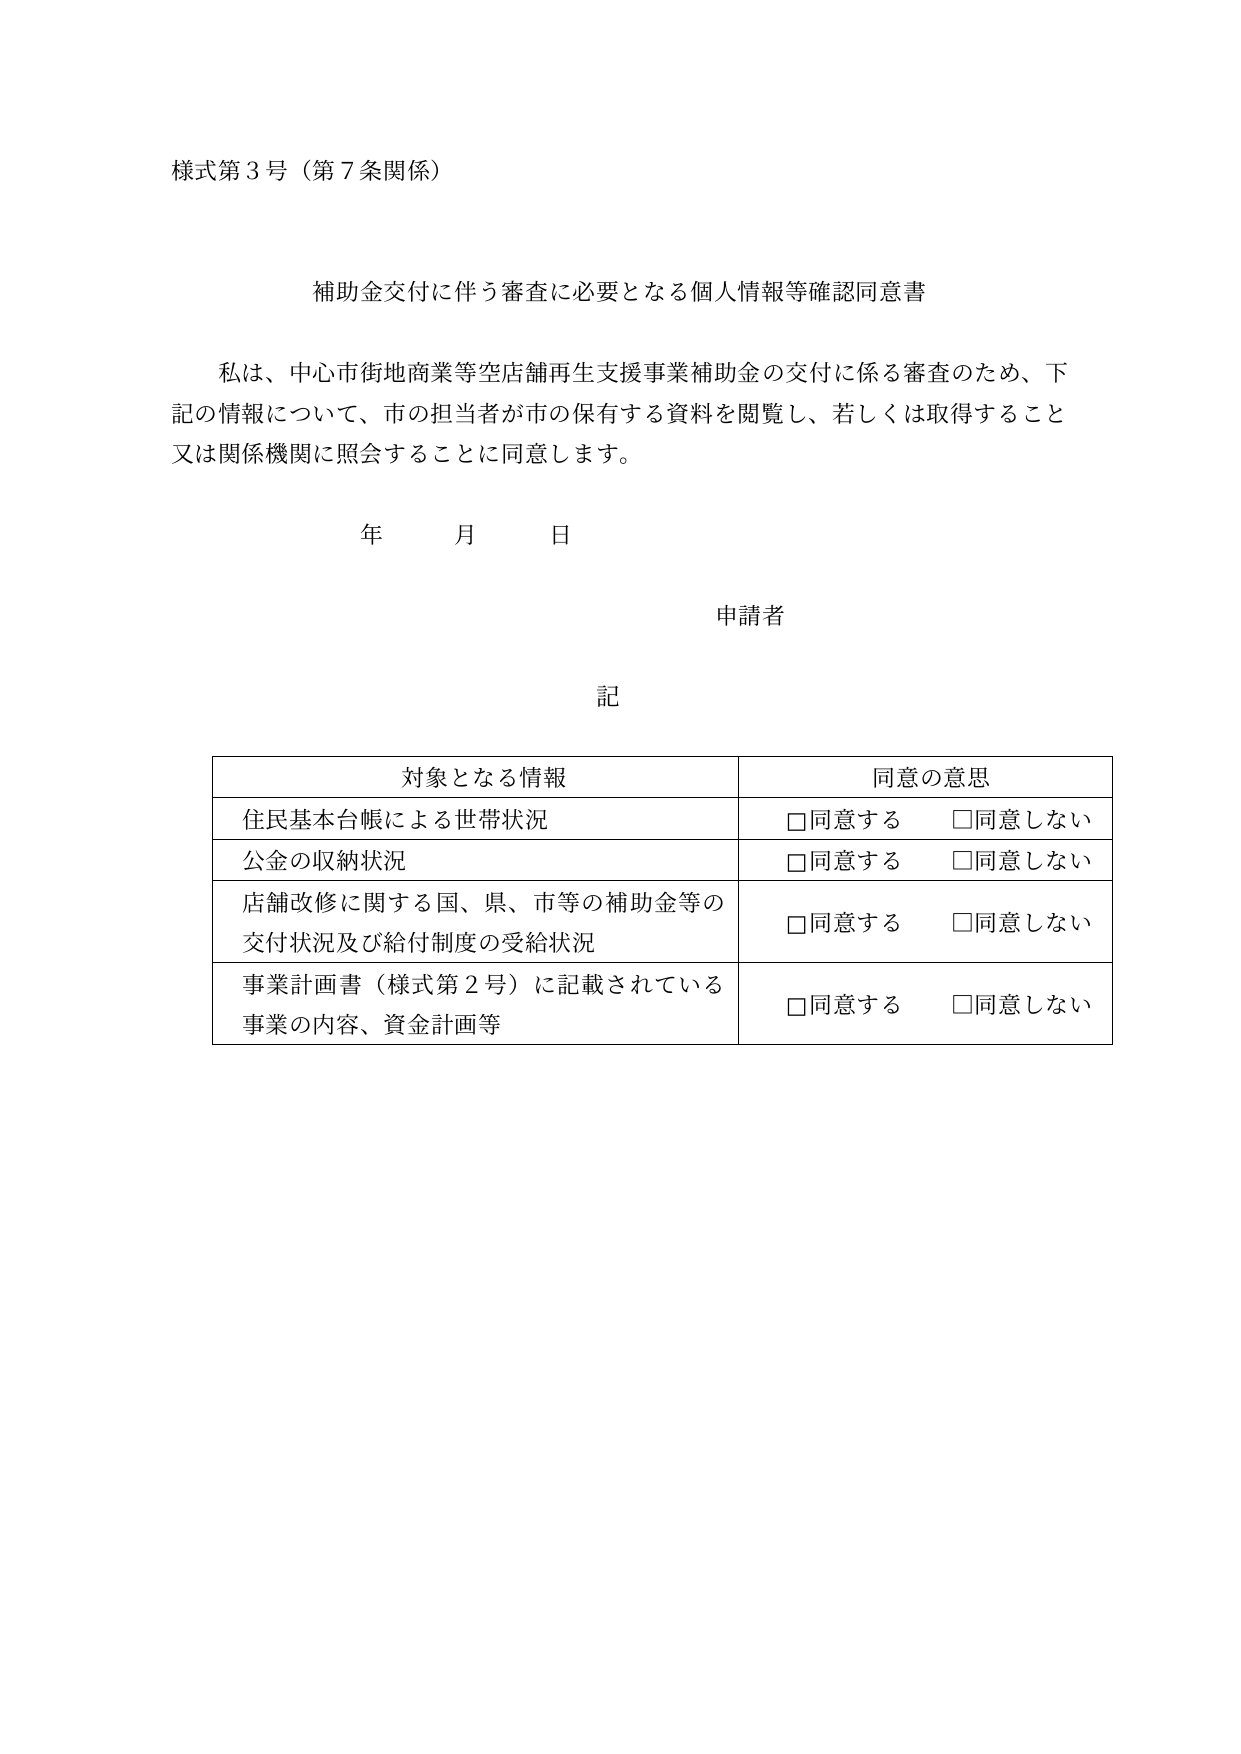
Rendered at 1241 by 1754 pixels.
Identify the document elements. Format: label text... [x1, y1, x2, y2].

text 私は、中心市街地商業等空店舗再生支援事業補助金の交付に係る審査のため、下記の情報について、市の担当者が市の保有する資料を閲覧し、若しくは取得すること又は関係機関に照会することに同意します。 [171, 352, 1069, 473]
table_cell 店舗改修に関する国、県、市等の補助金等の交付状況及び給付制度の受給状況 [213, 881, 738, 962]
table_cell □同意する □同意しない [739, 881, 1112, 962]
table_cell 事業計画書（様式第２号）に記載されている事業の内容、資金計画等 [213, 963, 738, 1044]
text 申請者 [171, 594, 1069, 634]
table_header 対象となる情報 [213, 757, 738, 797]
subtitle 記 [171, 675, 1069, 715]
text 様式第３号（第７条関係） [171, 149, 1069, 190]
table_cell □同意する □同意しない [739, 840, 1112, 880]
text 補助金交付に伴う審査に必要となる個人情報等確認同意書 [171, 271, 1069, 311]
table_header 同意の意思 [739, 757, 1112, 797]
table_cell □同意する □同意しない [739, 963, 1112, 1044]
table_cell 住民基本台帳による世帯状況 [213, 798, 738, 839]
text 年 月 日 [171, 513, 1069, 554]
table_cell 公金の収納状況 [213, 840, 738, 880]
table_cell □同意する □同意しない [739, 798, 1112, 839]
